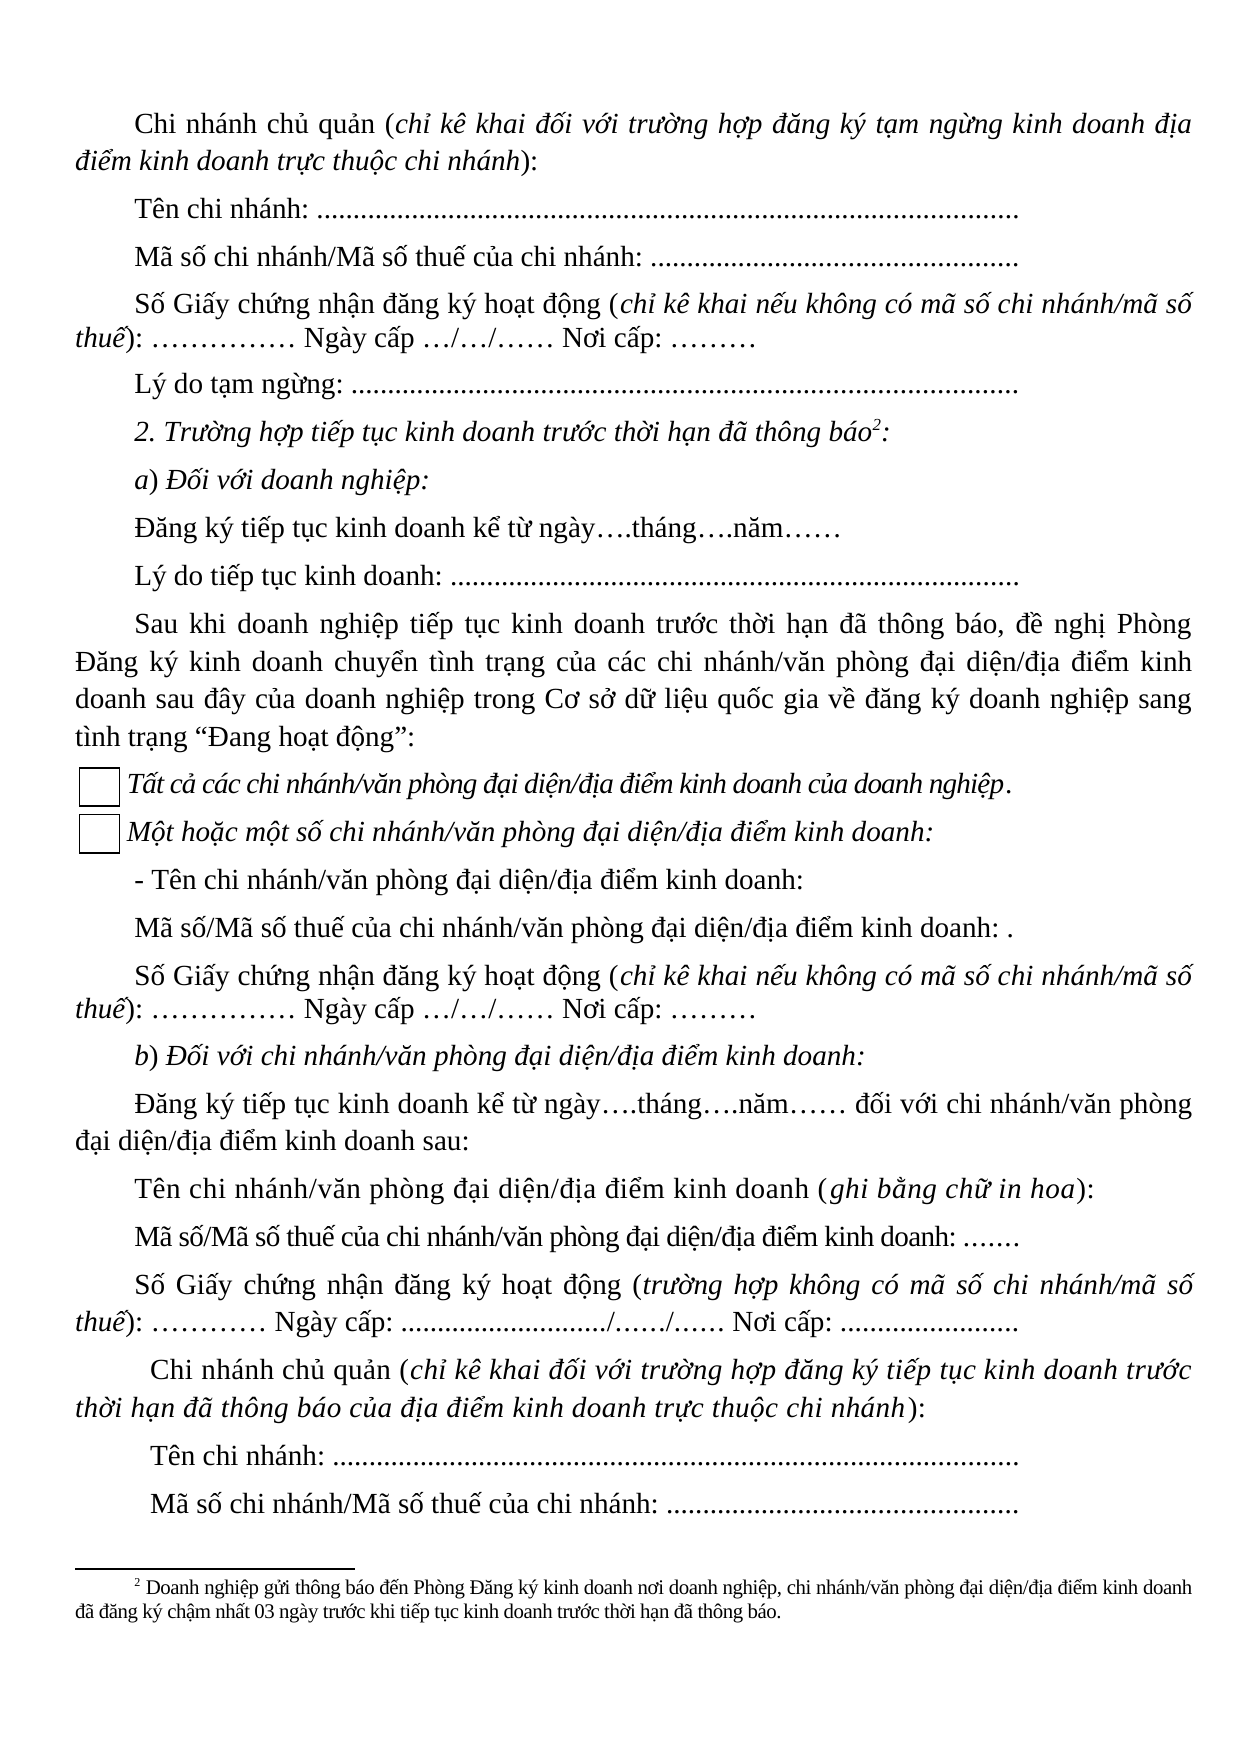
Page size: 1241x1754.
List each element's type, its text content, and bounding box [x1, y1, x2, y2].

text Đăng ký tiếp tục kinh doanh kể từ ngày….tháng….năm…… đối với chi nhánh/văn phòng đại diện/địa điểm kinh doanh sau: [75, 1083, 1193, 1158]
text Chi nhánh chủ quản (chỉ kê khai đối với trường hợp đăng ký tiếp tục kinh doanh trước thời hạn đã thông báo của địa điểm kinh doanh trực thuộc chi nhánh): [75, 1350, 1193, 1425]
text Tên chi nhánh/văn phòng đại diện/địa điểm kinh doanh (ghi bằng chữ in hoa): [75, 1168, 1193, 1206]
text Lý do tiếp tục kinh doanh: [75, 556, 1193, 593]
text Mã số chi nhánh/Mã số thuế của chi nhánh: [75, 236, 1193, 274]
text Lý do tạm ngừng: [75, 364, 1193, 401]
text - Tên chi nhánh/văn phòng đại diện/địa điểm kinh doanh: [75, 860, 1193, 897]
text Tất cả các chi nhánh/văn phòng đại diện/địa điểm kinh doanh của doanh nghiệp. [75, 764, 1193, 801]
text Đăng ký tiếp tục kinh doanh kể từ ngày….tháng….năm…… [75, 508, 1193, 545]
text Số Giấy chứng nhận đăng ký hoạt động (chỉ kê khai nếu không có mã số chi nhánh/mã số thuế): …………… Ngày cấp …/…/…… Nơi cấp: ……… [75, 286, 1193, 353]
text Số Giấy chứng nhận đăng ký hoạt động (trường hợp không có mã số chi nhánh/mã số thuế): ………… Ngày cấp: / / Nơi cấp: [75, 1264, 1193, 1339]
text Số Giấy chứng nhận đăng ký hoạt động (chỉ kê khai nếu không có mã số chi nhánh/mã số thuế): …………… Ngày cấp …/…/…… Nơi cấp: ……… [75, 958, 1193, 1025]
text a) Đối với doanh nghiệp: [75, 460, 1193, 497]
text Tên chi nhánh: [75, 188, 1193, 226]
text Một hoặc một số chi nhánh/văn phòng đại diện/địa điểm kinh doanh: [75, 812, 1193, 849]
text Mã số chi nhánh/Mã số thuế của chi nhánh: [75, 1483, 1193, 1521]
text 2. Trường hợp tiếp tục kinh doanh trước thời hạn đã thông báo: [75, 412, 1193, 449]
text Tên chi nhánh: [75, 1435, 1193, 1473]
text Mã số/Mã số thuế của chi nhánh/văn phòng đại diện/địa điểm kinh doanh: [75, 1216, 1193, 1254]
text Mã số/Mã số thuế của chi nhánh/văn phòng đại diện/địa điểm kinh doanh: [75, 908, 1193, 945]
text Sau khi doanh nghiệp tiếp tục kinh doanh trước thời hạn đã thông báo, đề nghị Phòng Đăng ký kinh doanh chuyển tình trạng của các chi nhánh/văn phòng đại diện/địa điểm kinh doanh sau đây của doanh nghiệp trong Cơ sở dữ liệu quốc gia về đăng ký doanh nghiệp sang tình trạng “Đang hoạt động”: [75, 603, 1193, 753]
text Chi nhánh chủ quản (chỉ kê khai đối với trường hợp đăng ký tạm ngừng kinh doanh địa điểm kinh doanh trực thuộc chi nhánh): [75, 103, 1193, 178]
text b) Đối với chi nhánh/văn phòng đại diện/địa điểm kinh doanh: [75, 1035, 1193, 1073]
